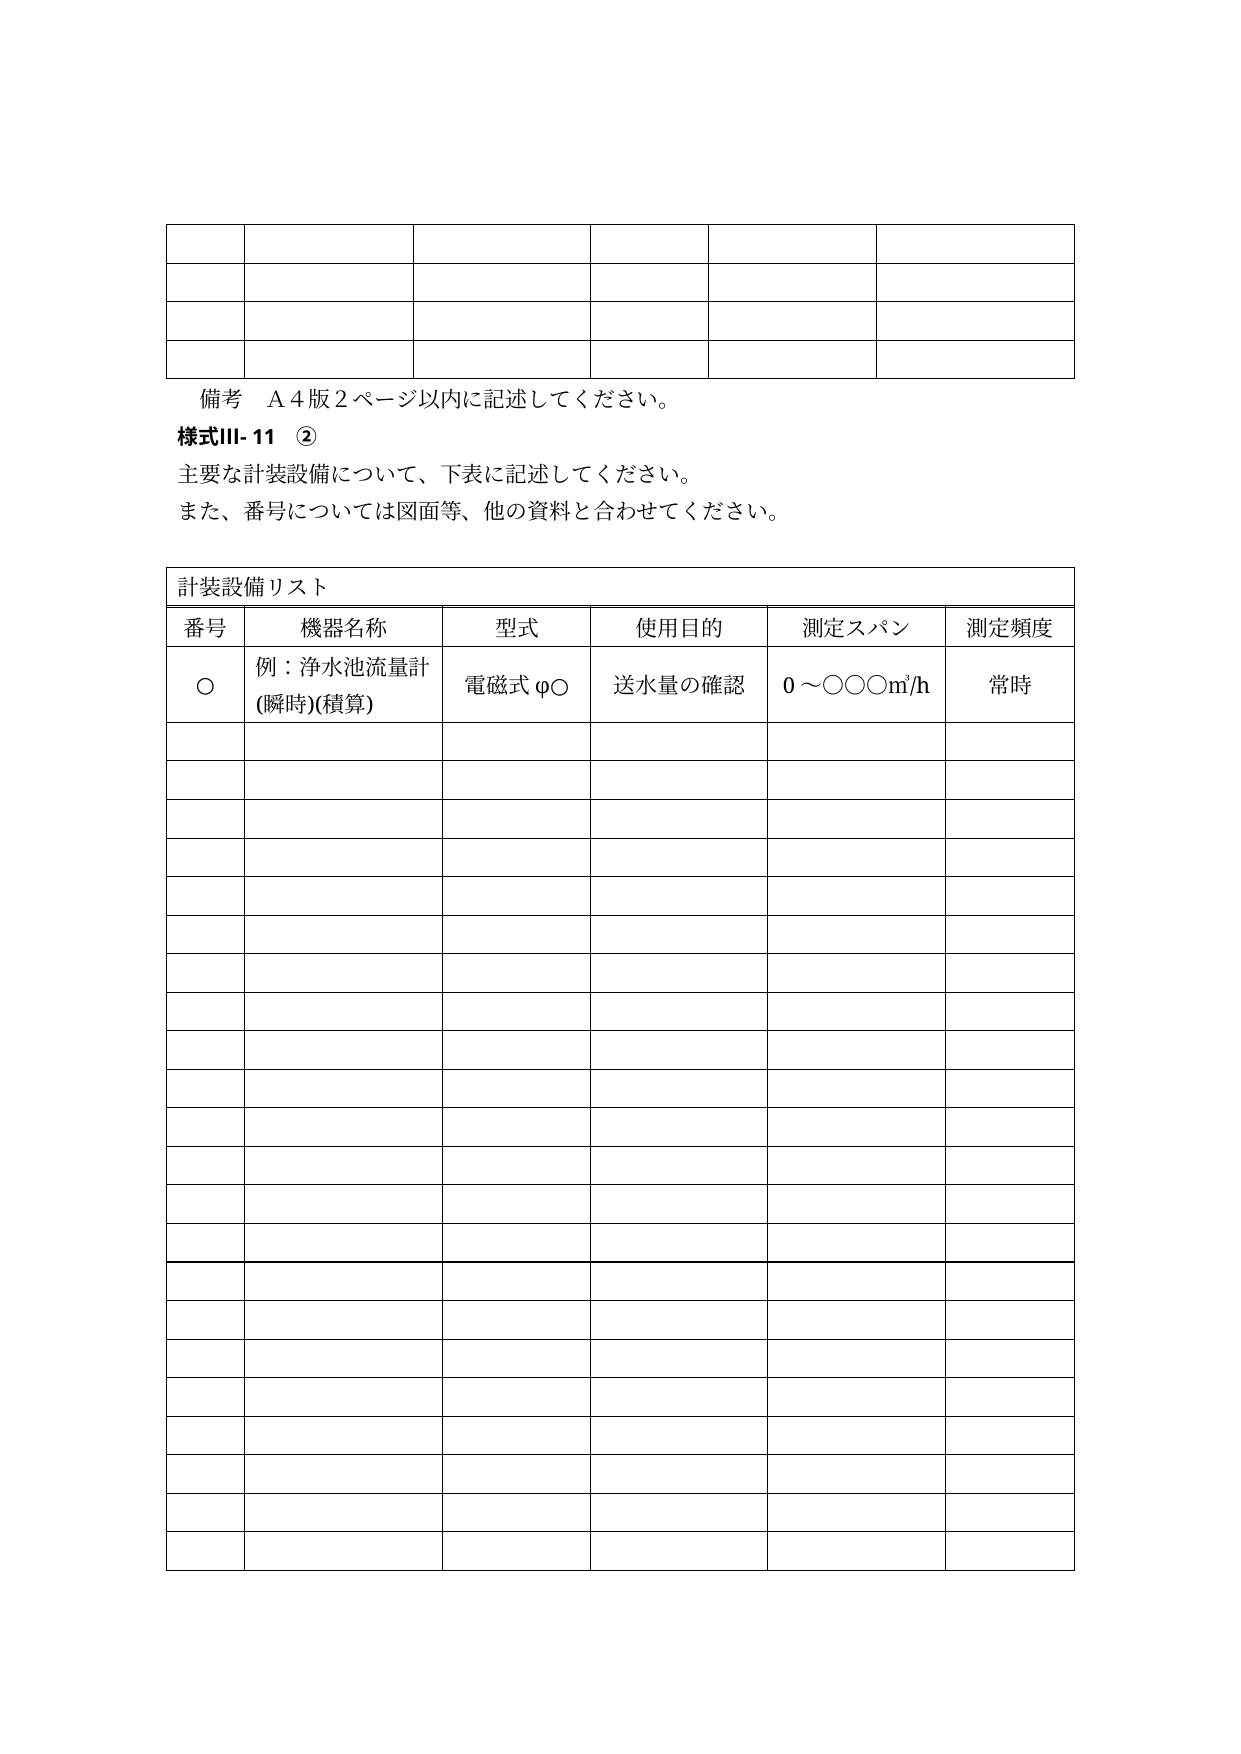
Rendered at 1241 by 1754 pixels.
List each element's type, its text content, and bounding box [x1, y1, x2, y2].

table_cell [768, 1224, 945, 1261]
table_cell [591, 1147, 767, 1184]
table_cell [591, 1417, 767, 1454]
table_cell [443, 1108, 590, 1146]
table_cell [768, 1070, 945, 1107]
table_cell [245, 839, 442, 876]
table_cell [167, 1378, 244, 1416]
table_cell [946, 1301, 1074, 1338]
table_cell [245, 723, 442, 760]
table_cell [443, 1263, 590, 1300]
table_cell [443, 1301, 590, 1338]
table_cell [591, 761, 767, 799]
table_cell [768, 1301, 945, 1338]
table_cell [167, 1224, 244, 1261]
table_cell [167, 723, 244, 760]
table_cell [768, 1185, 945, 1223]
table_cell [709, 302, 876, 339]
table_cell [167, 1417, 244, 1454]
table_cell [946, 916, 1074, 953]
table_cell [946, 1147, 1074, 1184]
table_cell [591, 302, 708, 339]
table_cell [443, 1455, 590, 1493]
table_cell [245, 302, 413, 339]
table_cell [946, 1224, 1074, 1261]
table_cell [443, 1147, 590, 1184]
table_cell [591, 877, 767, 914]
table_cell [946, 1031, 1074, 1069]
table_cell [946, 761, 1074, 799]
table_header 計装設備リスト [167, 568, 1074, 605]
table_cell [167, 839, 244, 876]
table_cell [591, 800, 767, 837]
table_cell [946, 1263, 1074, 1300]
table_cell [591, 341, 708, 378]
table_cell [245, 1340, 442, 1377]
table_cell [245, 1532, 442, 1570]
table_cell [443, 800, 590, 837]
table_cell [709, 341, 876, 378]
table_cell ○ [167, 647, 244, 722]
table_cell [167, 1031, 244, 1069]
table_cell [443, 1031, 590, 1069]
table_cell [768, 954, 945, 992]
table_cell [167, 1108, 244, 1146]
table_cell [946, 1108, 1074, 1146]
table_cell [443, 1417, 590, 1454]
table_cell [877, 302, 1074, 339]
table_cell [591, 723, 767, 760]
table_cell [167, 800, 244, 837]
table_cell [245, 1455, 442, 1493]
table_cell 送水量の確認 [591, 647, 767, 722]
table_cell [591, 1263, 767, 1300]
table_cell [768, 1417, 945, 1454]
table_cell [245, 341, 413, 378]
table_cell [443, 1070, 590, 1107]
table_cell [591, 993, 767, 1030]
table_cell 番号 [167, 608, 244, 646]
table_cell [946, 1417, 1074, 1454]
table_cell [591, 1455, 767, 1493]
table_cell [591, 916, 767, 953]
table_cell [946, 723, 1074, 760]
table_cell [245, 993, 442, 1030]
table_cell [877, 341, 1074, 378]
table_cell [946, 839, 1074, 876]
table_cell [245, 1224, 442, 1261]
table_cell 測定頻度 [946, 608, 1074, 646]
table_cell [167, 1532, 244, 1570]
table_cell 測定スパン [768, 608, 945, 646]
table_cell [245, 800, 442, 837]
table_cell [443, 1494, 590, 1531]
table_cell [768, 1378, 945, 1416]
table_cell [946, 800, 1074, 837]
table_cell [245, 1378, 442, 1416]
table_cell [591, 1301, 767, 1338]
table_cell [768, 1455, 945, 1493]
table_cell [167, 1147, 244, 1184]
table_cell [245, 954, 442, 992]
table_cell 電磁式φ○ [443, 647, 590, 722]
table_cell 機器名称 [245, 608, 442, 646]
table_cell [245, 1494, 442, 1531]
table_cell [167, 264, 244, 301]
table_cell [443, 761, 590, 799]
table_cell [591, 839, 767, 876]
table_cell [245, 1185, 442, 1223]
table_cell [245, 1263, 442, 1300]
table_cell [768, 1147, 945, 1184]
table_cell 使用目的 [591, 608, 767, 646]
table_cell [167, 993, 244, 1030]
text 備考 Ａ４版２ページ以内に記述してください。 [177, 379, 1063, 417]
table_cell 例：浄水池流量計 (瞬時)(積算) [245, 647, 442, 722]
table_cell [414, 264, 590, 301]
table_cell [167, 761, 244, 799]
table_cell [443, 993, 590, 1030]
table_cell [591, 954, 767, 992]
table_cell [414, 225, 590, 262]
table_cell [443, 877, 590, 914]
table_cell [946, 1455, 1074, 1493]
table_cell [443, 954, 590, 992]
table_cell [443, 1378, 590, 1416]
table_cell [946, 1185, 1074, 1223]
table_cell [946, 1494, 1074, 1531]
table_cell [591, 1378, 767, 1416]
text 主要な計装設備について、下表に記述してください。 [177, 454, 1041, 492]
table_cell [946, 1340, 1074, 1377]
table_cell [946, 954, 1074, 992]
table_cell [768, 1494, 945, 1531]
table_cell [443, 1532, 590, 1570]
table_cell [768, 1263, 945, 1300]
table_cell [167, 1185, 244, 1223]
table_cell [245, 1147, 442, 1184]
table_cell [245, 1031, 442, 1069]
table_cell [591, 264, 708, 301]
table_cell [768, 1340, 945, 1377]
table_cell [709, 264, 876, 301]
table_cell 型式 [443, 608, 590, 646]
table_cell [245, 1301, 442, 1338]
text 様式Ⅲ- 11 ② [177, 417, 1059, 454]
table_cell [167, 1455, 244, 1493]
table_cell [946, 1378, 1074, 1416]
table_cell [443, 916, 590, 953]
table_cell [245, 264, 413, 301]
table_cell [245, 1070, 442, 1107]
table_cell [768, 877, 945, 914]
table_cell [591, 1494, 767, 1531]
table_cell [245, 877, 442, 914]
table_cell [768, 839, 945, 876]
table_cell [591, 1340, 767, 1377]
table_cell 0 ～〇〇〇㎥/h [768, 647, 945, 722]
table_cell [167, 1340, 244, 1377]
table_cell [245, 1417, 442, 1454]
table_cell [768, 1108, 945, 1146]
table_cell [591, 1108, 767, 1146]
table_cell [768, 800, 945, 837]
table_cell [245, 1108, 442, 1146]
table_cell [591, 1224, 767, 1261]
text また、番号については図面等、他の資料と合わせてください。 [177, 492, 1041, 529]
table_cell [877, 225, 1074, 262]
table_cell [443, 1340, 590, 1377]
table_cell [591, 1532, 767, 1570]
table_cell 常時 [946, 647, 1074, 722]
table_cell [768, 916, 945, 953]
table_cell [591, 225, 708, 262]
table_cell [245, 916, 442, 953]
table_cell [946, 1070, 1074, 1107]
table_cell [245, 225, 413, 262]
table_cell [443, 839, 590, 876]
table_cell [591, 1070, 767, 1107]
table_cell [591, 1031, 767, 1069]
table_cell [167, 916, 244, 953]
table_cell [768, 1031, 945, 1069]
table_cell [443, 1224, 590, 1261]
table_cell [443, 1185, 590, 1223]
table_cell [167, 1494, 244, 1531]
table_cell [709, 225, 876, 262]
table_cell [768, 723, 945, 760]
table_cell [946, 877, 1074, 914]
table_cell [946, 993, 1074, 1030]
table_cell [591, 1185, 767, 1223]
table_cell [768, 993, 945, 1030]
table_cell [946, 1532, 1074, 1570]
table_cell [414, 341, 590, 378]
table_cell [768, 761, 945, 799]
table_cell [768, 1532, 945, 1570]
table_cell [414, 302, 590, 339]
table_cell [443, 723, 590, 760]
table_cell [167, 341, 244, 378]
table_cell [167, 1263, 244, 1300]
table_cell [245, 761, 442, 799]
table_cell [167, 1301, 244, 1338]
table_cell [167, 302, 244, 339]
table_cell [167, 225, 244, 262]
table_cell [167, 877, 244, 914]
table_cell [877, 264, 1074, 301]
table_cell [167, 1070, 244, 1107]
table_cell [167, 954, 244, 992]
